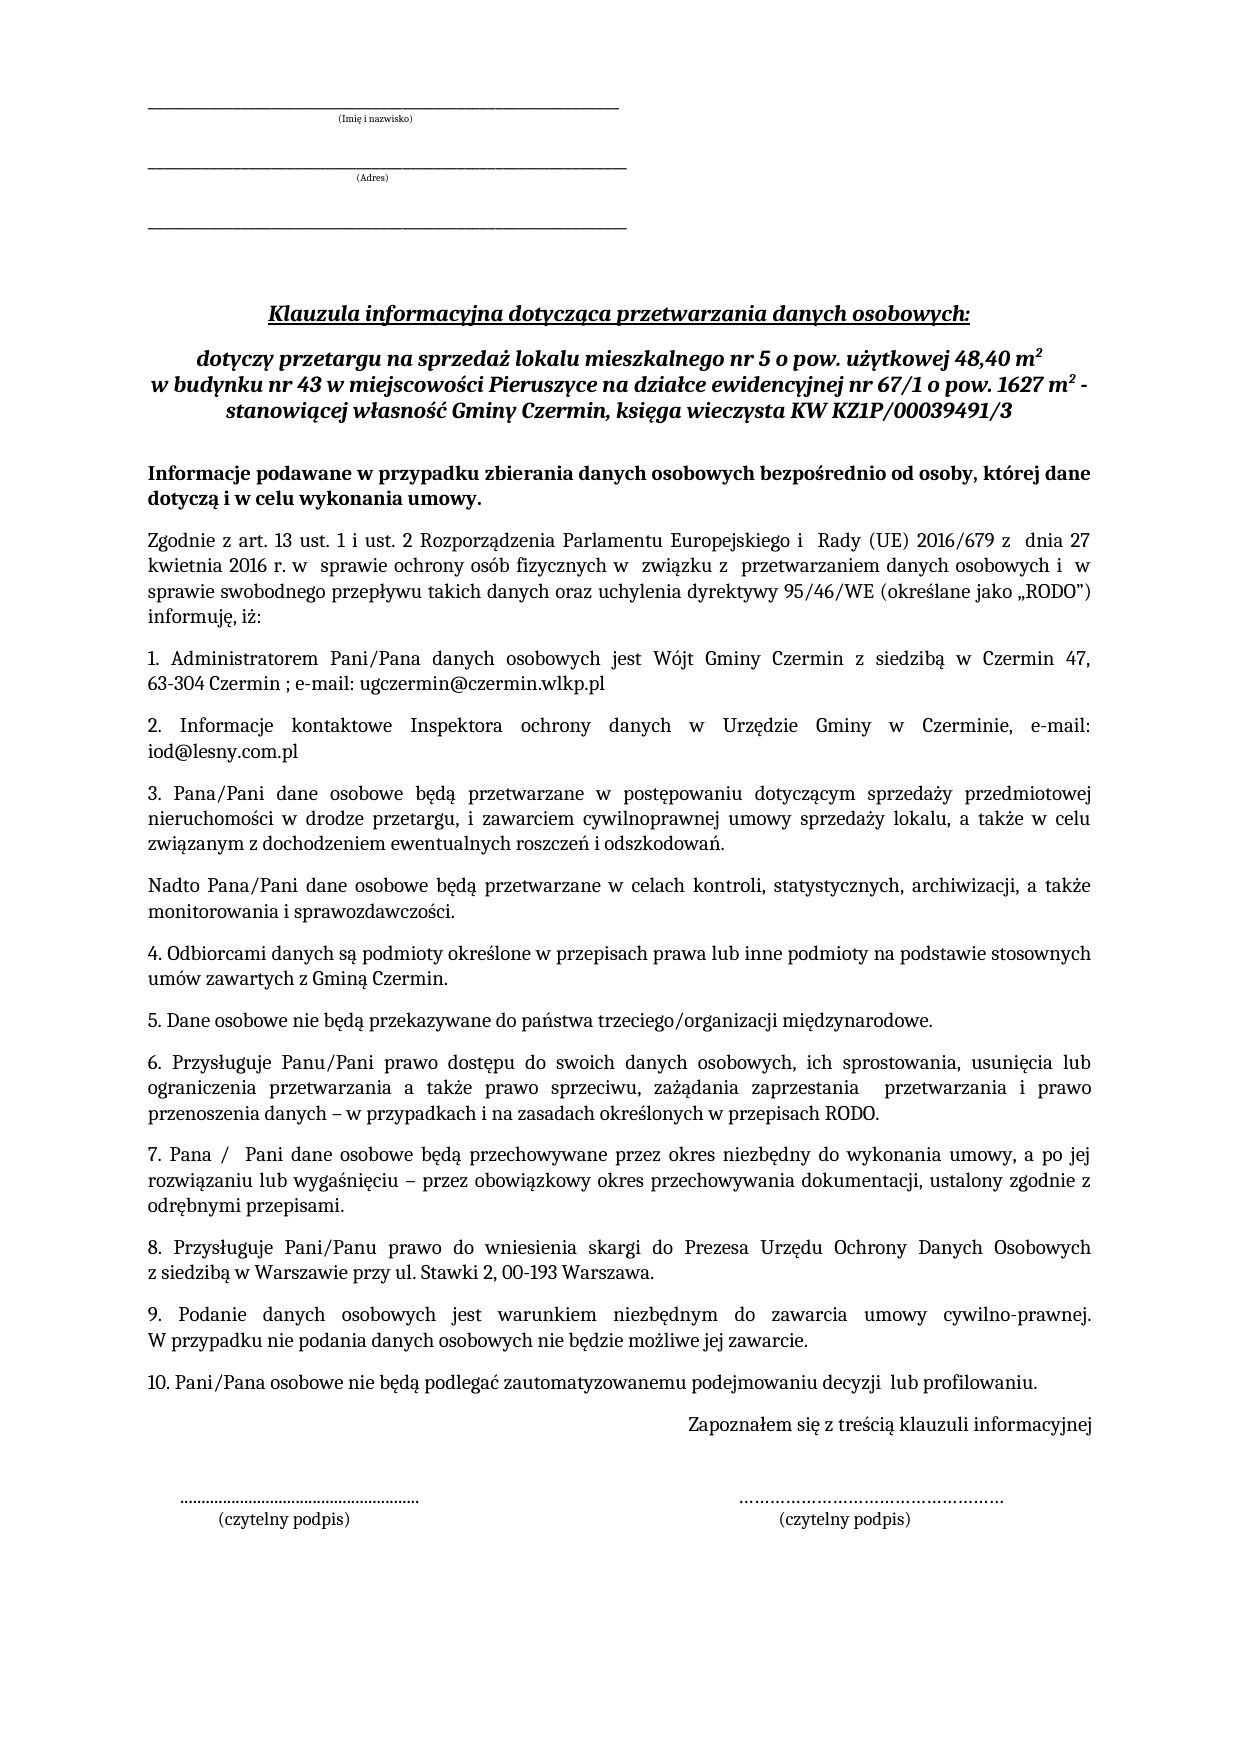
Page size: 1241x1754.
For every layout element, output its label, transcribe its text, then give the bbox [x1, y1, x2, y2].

text 3. Pana/Pani dane osobowe będą przetwarzane w postępowaniu dotyczącym sprzedaży przedmiotowej nieruchomości w drodze przetargu, i zawarciem cywilnoprawnej umowy sprzedaży lokalu, a także w celu związanym z dochodzeniem ewentualnych roszczeń i odszkodowań. [148, 781, 1092, 856]
text 7. Pana / Pani dane osobowe będą przechowywane przez okres niezbędny do wykonania umowy, a po jej rozwiązaniu lub wygaśnięciu – przez obowiązkowy okres przechowywania dokumentacji, ustalony zgodnie z odrębnymi przepisami. [148, 1143, 1092, 1218]
text 9. Podanie danych osobowych jest warunkiem niezbędnym do zawarcia umowy cywilno-prawnej. W przypadku nie podania danych osobowych nie będzie możliwe jej zawarcie. [148, 1303, 1092, 1352]
text ______________________________________________________________ [148, 148, 1092, 172]
text _____________________________________________________________ [148, 89, 1092, 113]
text (czytelny podpis) (czytelny podpis) [148, 1508, 1092, 1530]
text Informacje podawane w przypadku zbierania danych osobowych bezpośrednio od osoby, której dane dotyczą i w celu wykonania umowy. [148, 462, 1092, 511]
text 8. Przysługuje Pani/Panu prawo do wniesienia skargi do Prezesa Urzędu Ochrony Danych Osobowych z siedzibą w Warszawie przy ul. Stawki 2, 00-193 Warszawa. [148, 1236, 1092, 1285]
text Zgodnie z art. 13 ust. 1 i ust. 2 Rozporządzenia Parlamentu Europejskiego i Rady (UE) 2016/679 z dnia 27 kwietnia 2016 r. w sprawie ochrony osób fizycznych w związku z przetwarzaniem danych osobowych i w sprawie swobodnego przepływu takich danych oraz uchylenia dyrektywy 95/46/WE (określane jako „RODO”) informuję, iż: [148, 529, 1092, 629]
text dotyczy przetargu na sprzedaż lokalu mieszkalnego nr 5 o pow. użytkowej 48,40 m2 w budynku nr 43 w miejscowości Pieruszyce na działce ewidencyjnej nr 67/1 o pow. 1627 m2 - stanowiącej własność Gminy Czermin, księga wieczysta KW KZ1P/00039491/3 [148, 346, 1092, 424]
text 6. Przysługuje Panu/Pani prawo dostępu do swoich danych osobowych, ich sprostowania, usunięcia lub ograniczenia przetwarzania a także prawo sprzeciwu, zażądania zaprzestania przetwarzania i prawo przenoszenia danych – w przypadkach i na zasadach określonych w przepisach RODO. [148, 1051, 1092, 1125]
text ______________________________________________________________ [148, 208, 1092, 232]
text 1. Administratorem Pani/Pana danych osobowych jest Wójt Gminy Czermin z siedzibą w Czermin 47, 63-304 Czermin ; e-mail: ugczermin@czermin.wlkp.pl [148, 647, 1092, 696]
text 5. Dane osobowe nie będą przekazywane do państwa trzeciego/organizacji międzynarodowe. [148, 1008, 1092, 1032]
text 10. Pani/Pana osobowe nie będą podlegać zautomatyzowanemu podejmowaniu decyzji lub profilowaniu. [148, 1370, 1092, 1394]
text Nadto Pana/Pani dane osobowe będą przetwarzane w celach kontroli, statystycznych, archiwizacji, a także monitorowania i sprawozdawczości. [148, 874, 1092, 923]
text Klauzula informacyjna dotycząca przetwarzania danych osobowych: [148, 301, 1092, 327]
text Zapoznałem się z treścią klauzuli informacyjnej [148, 1412, 1092, 1436]
text 4. Odbiorcami danych są podmioty określone w przepisach prawa lub inne podmioty na podstawie stosownych umów zawartych z Gminą Czermin. [148, 941, 1092, 991]
text ........................................................ …………………………………………… [148, 1484, 1092, 1508]
text 2. Informacje kontaktowe Inspektora ochrony danych w Urzędzie Gminy w Czerminie, e-mail: iod@lesny.com.pl [148, 714, 1092, 763]
